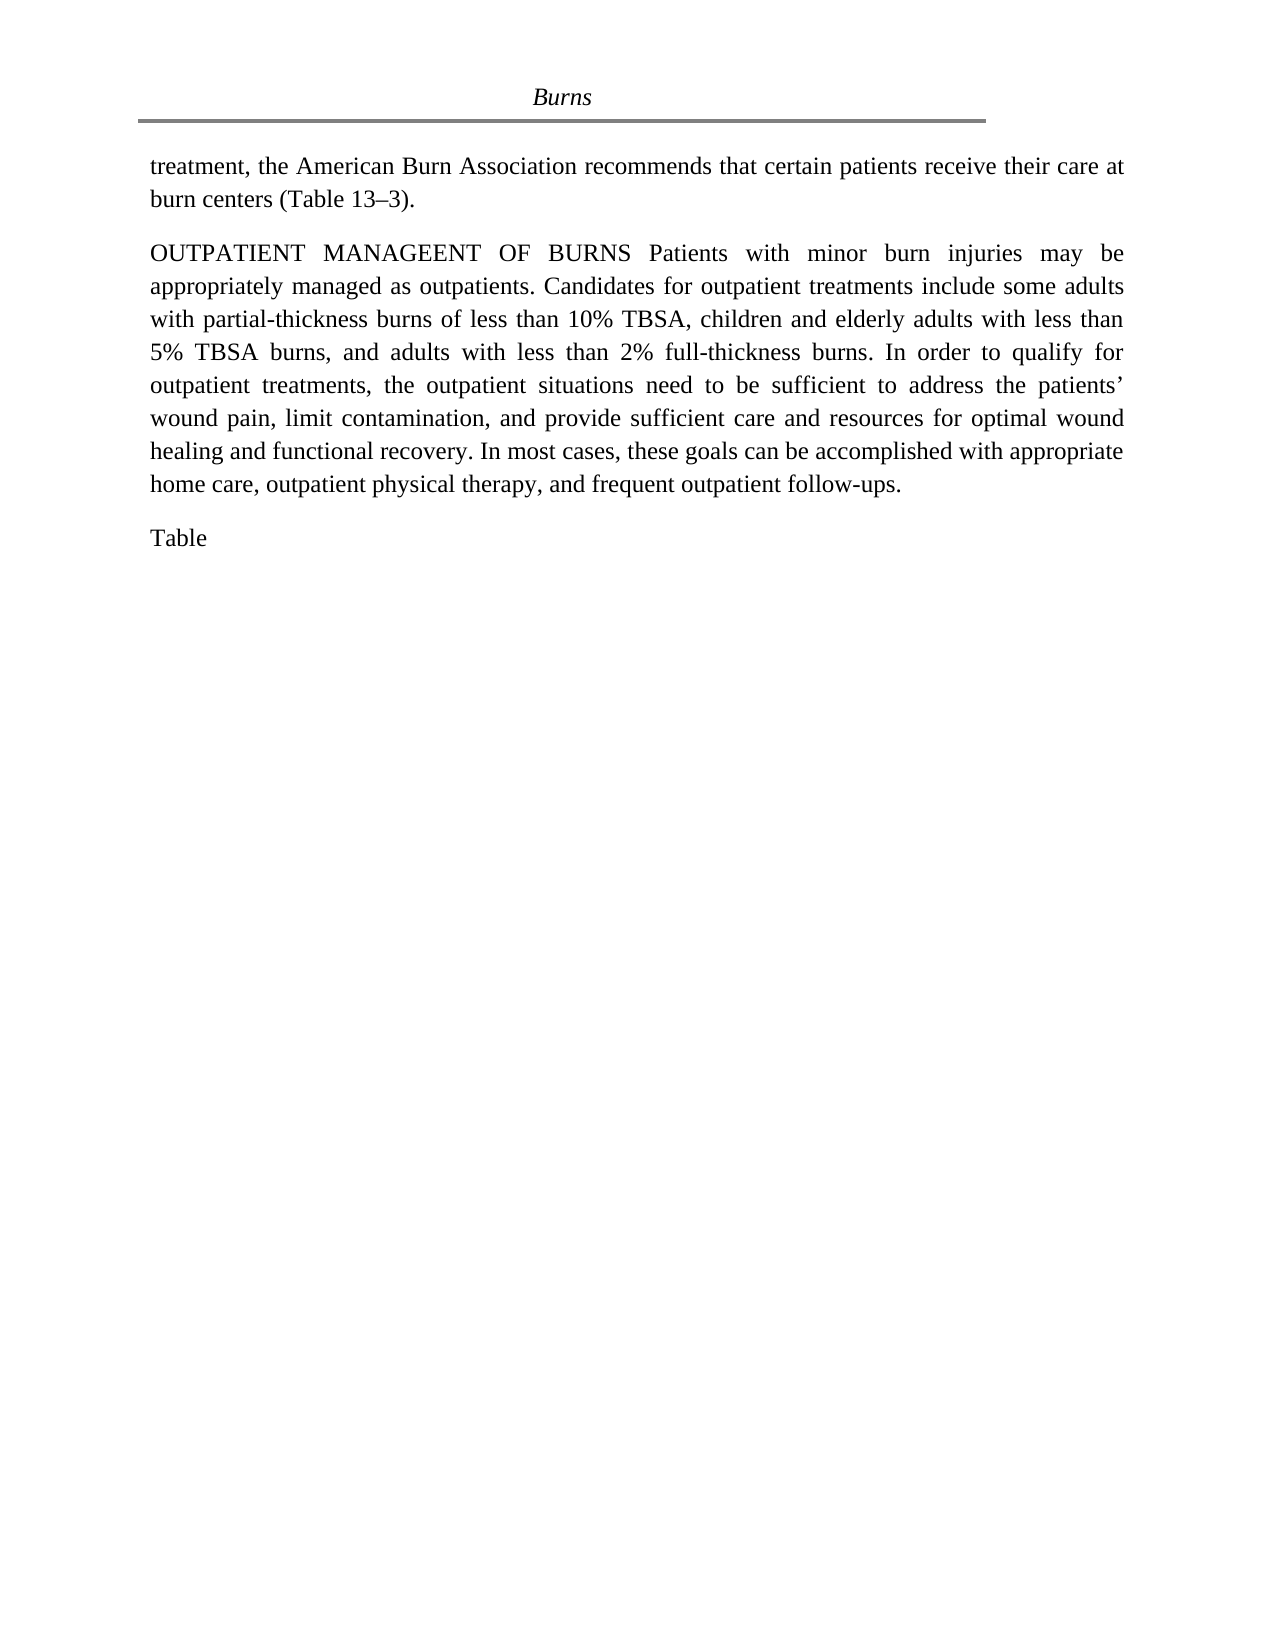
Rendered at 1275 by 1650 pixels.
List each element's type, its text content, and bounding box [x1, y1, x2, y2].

text OUTPATIENT MANAGEENT OF BURNS Patients with minor burn injuries may be appropriately managed as outpatients. Candidates for outpatient treatments include some adults with partial-thickness burns of less than 10% TBSA, children and elderly adults with less than 5% TBSA burns, and adults with less than 2% full-thickness burns. In order to qualify for outpatient treatments, the outpatient situations need to be sufficient to address the patients’ wound pain, limit contamination, and provide sufficient care and resources for optimal wound healing and functional recovery. In most cases, these goals can be accomplished with appropriate home care, outpatient physical therapy, and frequent outpatient follow-ups. [150, 238, 1125, 498]
text Table [150, 523, 1125, 552]
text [150, 151, 1125, 213]
